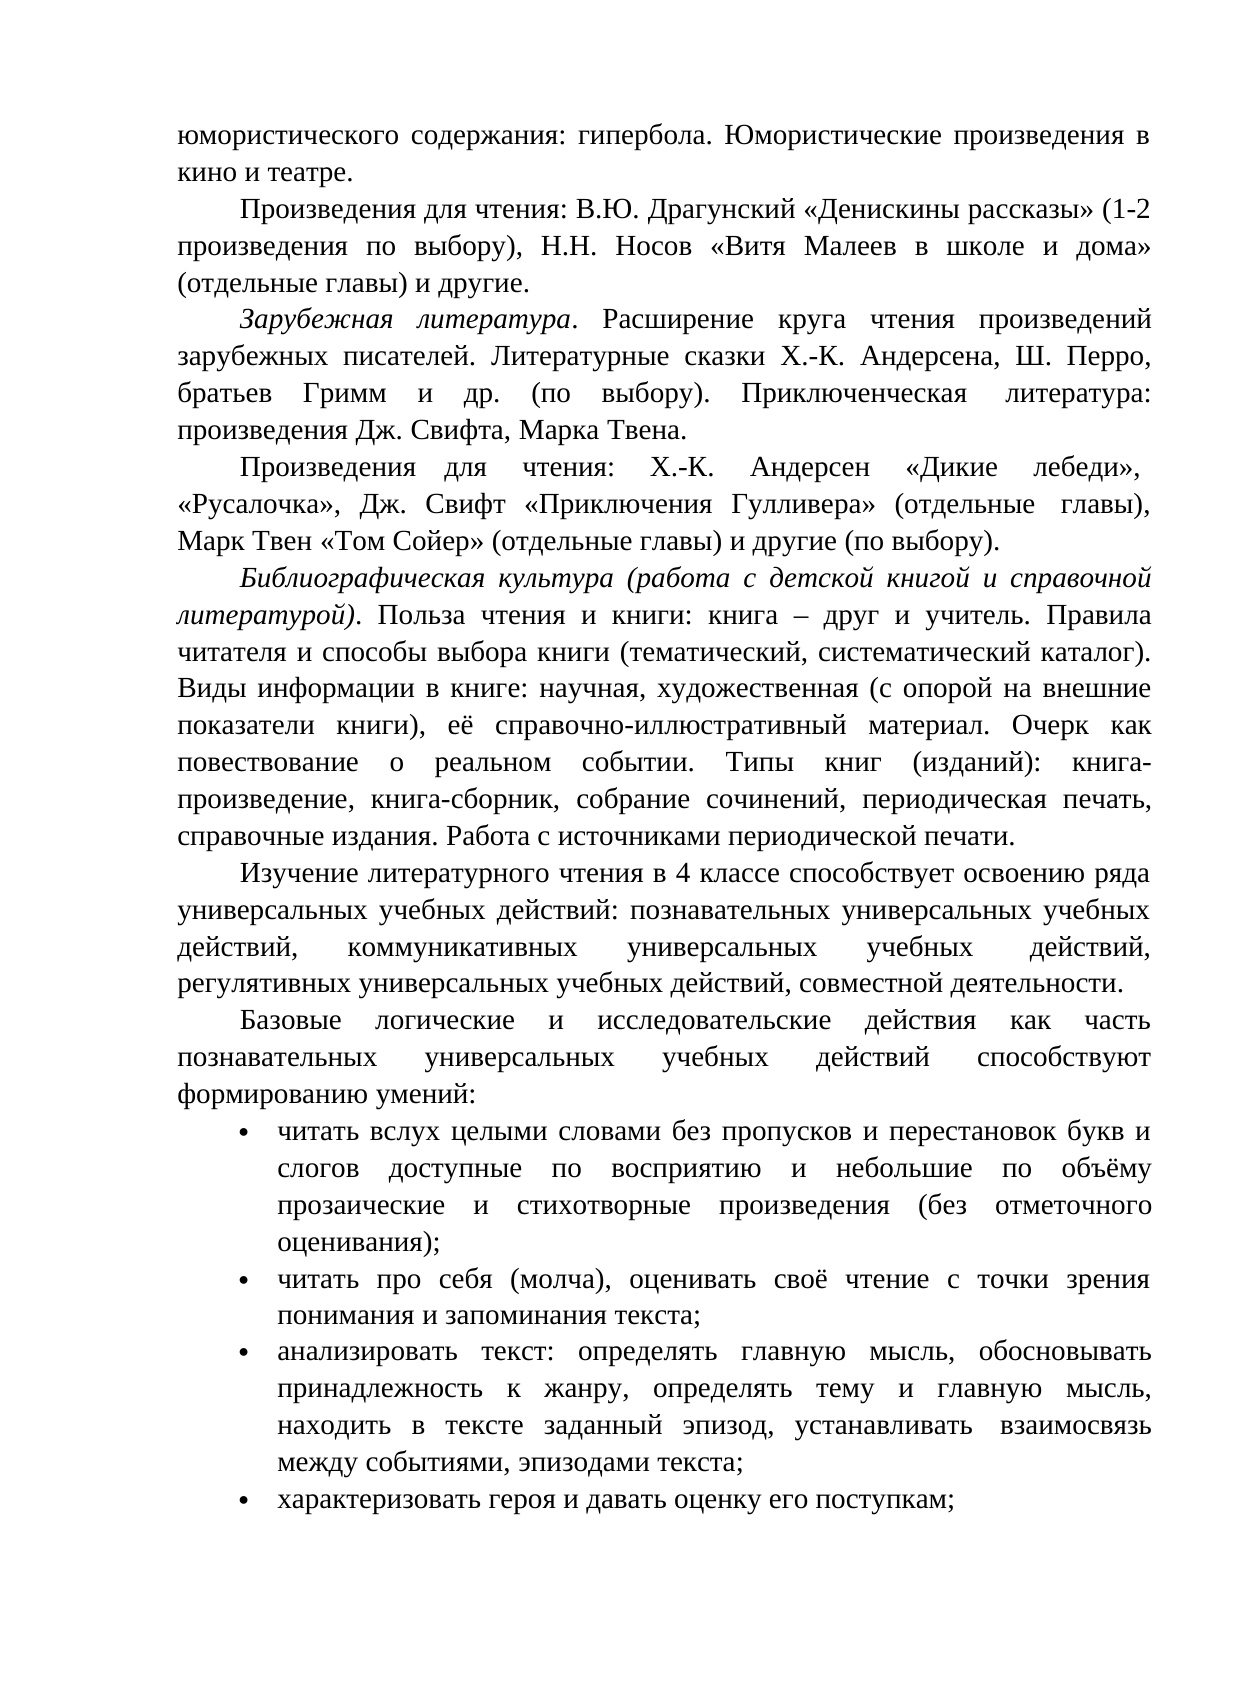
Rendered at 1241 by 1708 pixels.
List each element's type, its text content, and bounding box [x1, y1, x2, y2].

text Базовые логические и исследовательские действия как часть познавательных универсальных учебных действий способствуют формированию умений: [177, 1002, 1151, 1110]
text «Русалочка», Дж. Свифт «Приключения Гулливера» (отдельные главы), Марк Твен «Том Сойер» (отдельные главы) и другие (по выбору). [177, 486, 1151, 556]
list читать про себя (молча), оценивать своё чтение с точки зрения понимания и запоминания текста; [239, 1261, 1150, 1331]
text Произведения для чтения: Х.-К. Андерсен «Дикие лебеди», [239, 449, 1163, 483]
list читать вслух целыми словами без пропусков и перестановок букв и слогов доступные по восприятию и небольшие по объёму прозаические и стихотворные произведения (без отметочного оценивания); [239, 1113, 1152, 1257]
text юмористического содержания: гипербола. Юмористические произведения в кино и театре. [177, 117, 1151, 187]
list анализировать текст: определять главную мысль, обосновывать принадлежность к жанру, определять тему и главную мысль, находить в тексте заданный эпизод, устанавливать взаимосвязь между событиями, эпизодами текста; [239, 1333, 1152, 1478]
text Изучение литературного чтения в 4 классе способствует освоению ряда универсальных учебных действий: познавательных универсальных учебных действий, коммуникативных универсальных учебных действий, регулятивных универсальных учебных действий, совместной деятельности. [177, 855, 1151, 999]
text Зарубежная литература. Расширение круга чтения произведений зарубежных писателей. Литературные сказки Х.-К. Андерсена, Ш. Перро, братьев Гримм и др. (по выбору). Приключенческая литература: произведения Дж. Свифта, Марка Твена. [177, 302, 1152, 446]
text Произведения для чтения: В.Ю. Драгунский «Денискины рассказы» (1-2 произведения по выбору), Н.Н. Носов «Витя Малеев в школе и дома» (отдельные главы) и другие. [177, 191, 1152, 298]
text Библиографическая культура (работа с детской книгой и справочной литературой). Польза чтения и книги: книга – друг и учитель. Правила читателя и способы выбора книги (тематический, систематический каталог). Виды информации в книге: научная, художественная (с опорой на внешние показатели книги), её справочно-иллюстративный материал. Очерк как повествование о реальном событии. Типы книг (изданий): книга- произведение, книга-сборник, собрание сочинений, периодическая печать, справочные издания. Работа с источниками периодической печати. [177, 560, 1152, 852]
list характеризовать героя и давать оценку его поступкам; [239, 1481, 1163, 1514]
